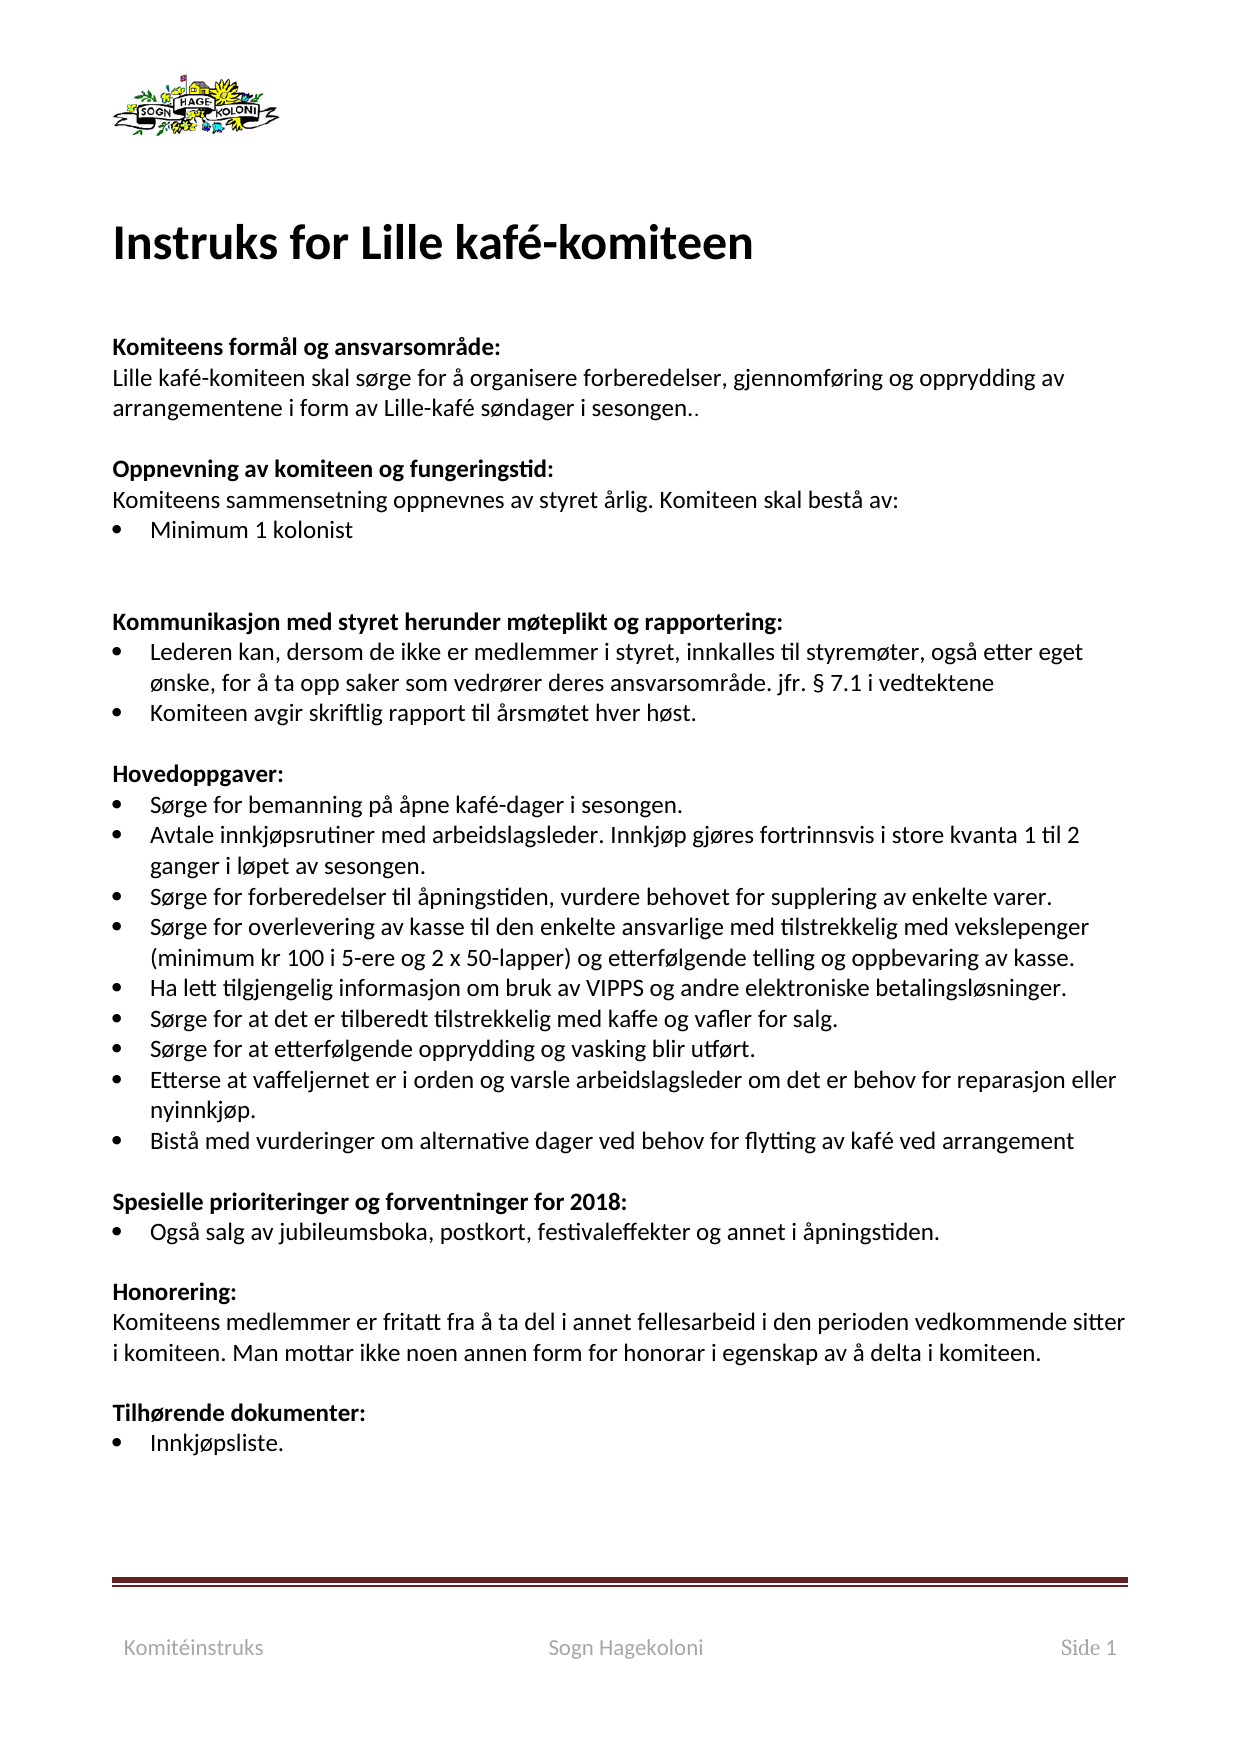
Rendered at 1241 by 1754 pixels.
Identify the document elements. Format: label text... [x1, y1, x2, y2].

list Innkjøpsliste. [112, 1427, 1128, 1458]
list Lederen kan, dersom de ikke er medlemmer i styret, innkalles til styremøter, også etter eget ønske, for å ta opp saker som vedrører deres ansvarsområde. jfr. § 7.1 i vedtektene [112, 636, 1128, 697]
list Bistå med vurderinger om alternative dager ved behov for flytting av kafé ved arrangement [112, 1125, 1128, 1155]
list Minimum 1 kolonist [112, 514, 1128, 545]
text Kommunikasjon med styret herunder møteplikt og rapportering: [112, 606, 1128, 636]
text Honorering: Komiteens medlemmer er fritatt fra å ta del i annet fellesarbeid i den perioden vedkommende sitter i komiteen. Man mottar ikke noen annen form for honorar i egenskap av å delta i komiteen. [112, 1276, 1128, 1368]
list Også salg av jubileumsboka, postkort, festivaleffekter og annet i åpningstiden. [112, 1216, 1128, 1247]
list Ha lett tilgjengelig informasjon om bruk av VIPPS og andre elektroniske betalingsløsninger. [112, 972, 1128, 1003]
list Sørge for overlevering av kasse til den enkelte ansvarlige med tilstrekkelig med vekslepenger (minimum kr 100 i 5-ere og 2 x 50-lapper) og etterfølgende telling og oppbevaring av kasse. [112, 911, 1128, 972]
text Komiteens formål og ansvarsområde: [112, 331, 1128, 362]
list Sørge for at etterfølgende opprydding og vasking blir utført. [112, 1033, 1128, 1064]
picture [112, 73, 280, 137]
text Hovedoppgaver: [112, 758, 1128, 789]
list Avtale innkjøpsrutiner med arbeidslagsleder. Innkjøp gjøres fortrinnsvis i store kvanta 1 til 2 ganger i løpet av sesongen. [112, 819, 1128, 881]
text Tilhørende dokumenter: [112, 1397, 1128, 1427]
list Sørge for forberedelser til åpningstiden, vurdere behovet for supplering av enkelte varer. [112, 881, 1128, 911]
list Etterse at vaffeljernet er i orden og varsle arbeidslagsleder om det er behov for reparasjon eller nyinnkjøp. [112, 1064, 1128, 1125]
text Oppnevning av komiteen og fungeringstid: [112, 453, 1128, 484]
text Instruks for Lille kafé-komiteen [112, 211, 1128, 272]
list Sørge for bemanning på åpne kafé-dager i sesongen. [112, 789, 1128, 819]
text Spesielle prioriteringer og forventninger for 2018: [112, 1186, 1128, 1216]
text Komiteens sammensetning oppnevnes av styret årlig. Komiteen skal bestå av: [112, 484, 1128, 514]
text Lille kafé-komiteen skal sørge for å organisere forberedelser, gjennomføring og opprydding av arrangementene i form av Lille-kafé søndager i sesongen.. [112, 362, 1128, 423]
list Sørge for at det er tilberedt tilstrekkelig med kaffe og vafler for salg. [112, 1003, 1128, 1033]
list Komiteen avgir skriftlig rapport til årsmøtet hver høst. [112, 697, 1128, 728]
